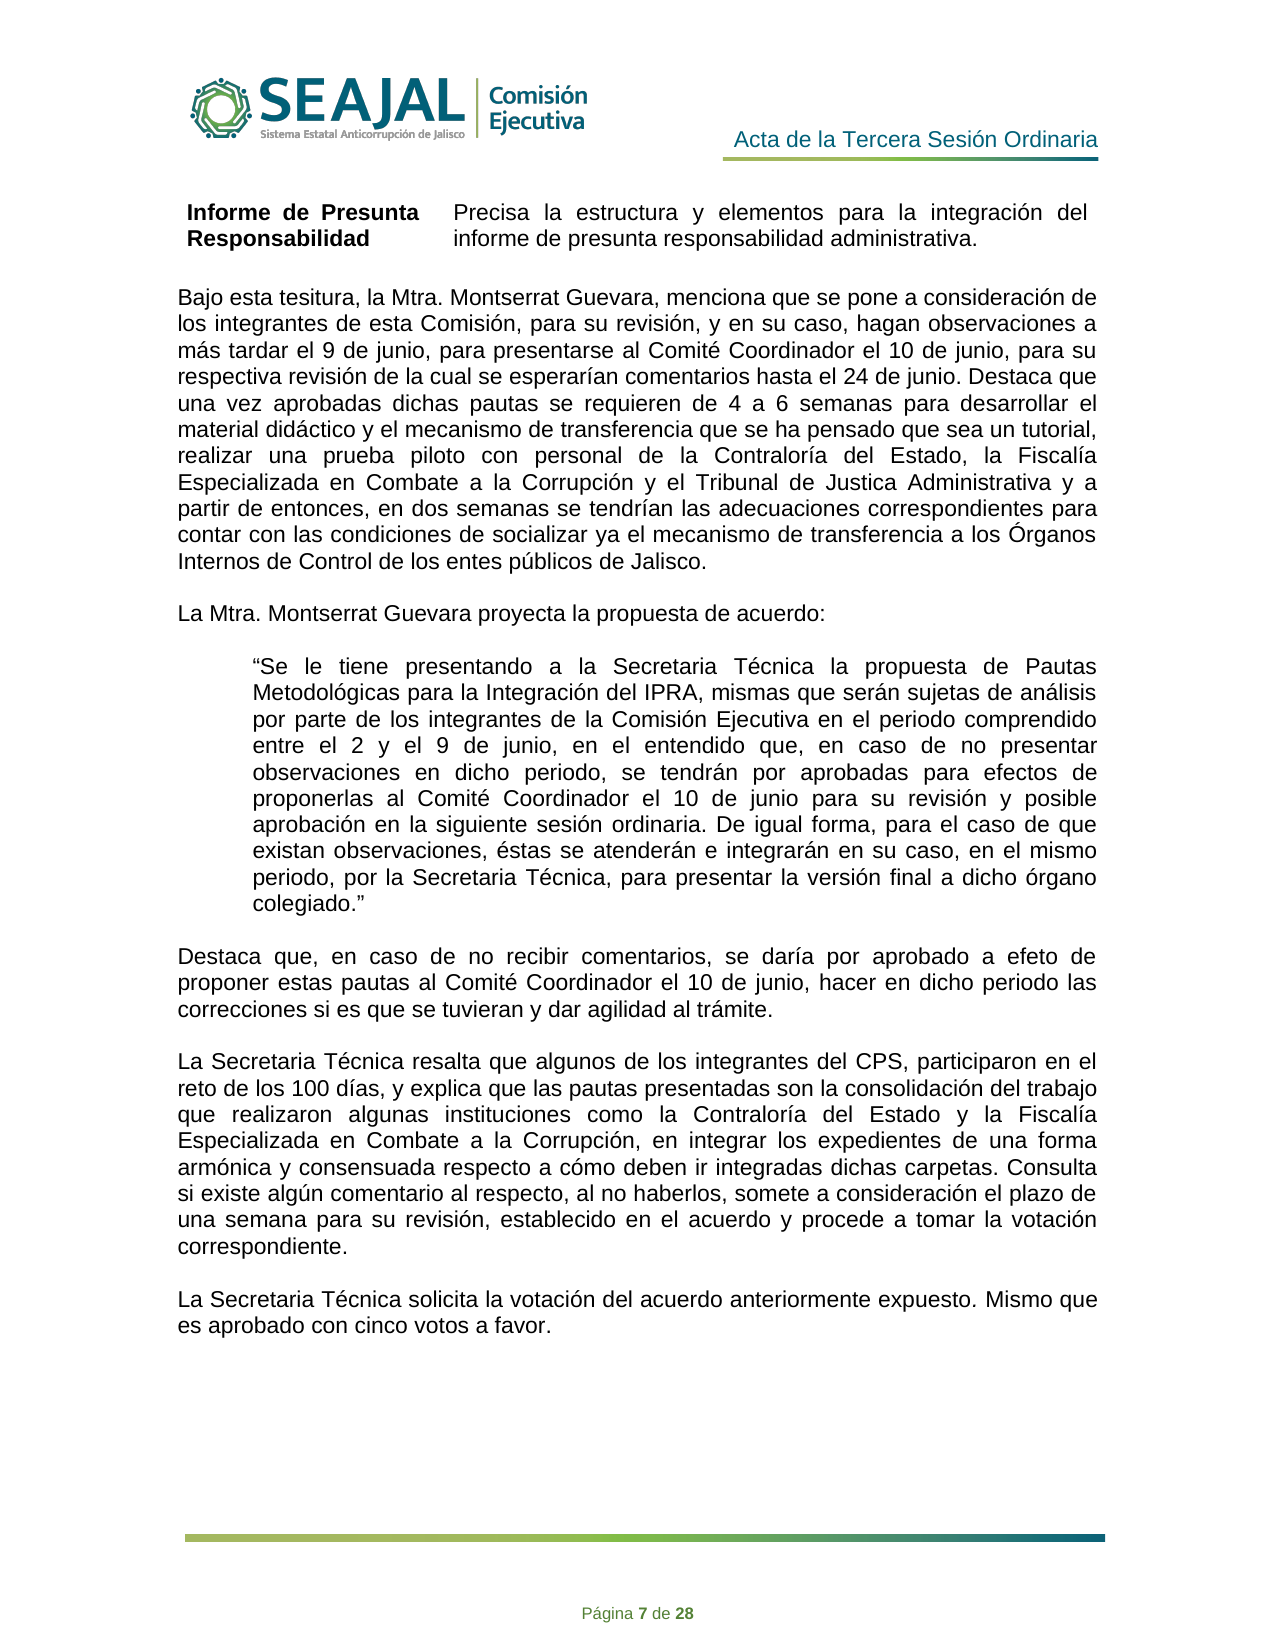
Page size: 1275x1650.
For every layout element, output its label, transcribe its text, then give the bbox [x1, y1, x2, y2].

table_cell Informe de Presunta Responsabilidad [177, 192, 428, 258]
table_cell Precisa la estructura y elementos para la integración del informe de presunta responsabilidad administrativa. [429, 192, 1098, 258]
text La Secretaria Técnica resalta que algunos de los integrantes del CPS, participaron en el reto de los 100 días, y explica que las pautas presentadas son la consolidación del trabajo que realizaron algunas instituciones como la Contraloría del Estado y la Fiscalía Especializada en Combate a la Corrupción, en integrar los expedientes de una forma armónica y consensuada respecto a cómo deben ir integradas dichas carpetas. Consulta si existe algún comentario al respecto, al no haberlos, somete a consideración el plazo de una semana para su revisión, establecido en el acuerdo y procede a tomar la votación correspondiente. [177, 1048, 1098, 1259]
text La Mtra. Montserrat Guevara proyecta la propuesta de acuerdo: [177, 600, 1098, 627]
text “Se le tiene presentando a la Secretaria Técnica la propuesta de Pautas Metodológicas para la Integración del IPRA, mismas que serán sujetas de análisis por parte de los integrantes de la Comisión Ejecutiva en el periodo comprendido entre el 2 y el 9 de junio, en el entendido que, en caso de no presentar observaciones en dicho periodo, se tendrán por aprobadas para efectos de proponerlas al Comité Coordinador el 10 de junio para su revisión y posible aprobación en la siguiente sesión ordinaria. De igual forma, para el caso de que existan observaciones, éstas se atenderán e integrarán en su caso, en el mismo periodo, por la Secretaria Técnica, para presentar la versión final a dicho órgano colegiado.” [252, 653, 1098, 917]
text Destaca que, en caso de no recibir comentarios, se daría por aprobado a efeto de proponer estas pautas al Comité Coordinador el 10 de junio, hacer en dicho periodo las correcciones si es que se tuvieran y dar agilidad al trámite. [177, 943, 1098, 1022]
text Bajo esta tesitura, la Mtra. Montserrat Guevara, menciona que se pone a consideración de los integrantes de esta Comisión, para su revisión, y en su caso, hagan observaciones a más tardar el 9 de junio, para presentarse al Comité Coordinador el 10 de junio, para su respectiva revisión de la cual se esperarían comentarios hasta el 24 de junio. Destaca que una vez aprobadas dichas pautas se requieren de 4 a 6 semanas para desarrollar el material didáctico y el mecanismo de transferencia que se ha pensado que sea un tutorial, realizar una prueba piloto con personal de la Contraloría del Estado, la Fiscalía Especializada en Combate a la Corrupción y el Tribunal de Justica Administrativa y a partir de entonces, en dos semanas se tendrían las adecuaciones correspondientes para contar con las condiciones de socializar ya el mecanismo de transferencia a los Órganos Internos de Control de los entes públicos de Jalisco. [177, 284, 1098, 574]
picture [722, 157, 1099, 161]
text La Secretaria Técnica solicita la votación del acuerdo anteriormente expuesto. Mismo que es aprobado con cinco votos a favor. [177, 1286, 1098, 1338]
picture [179, 67, 637, 149]
picture [185, 1534, 1106, 1542]
